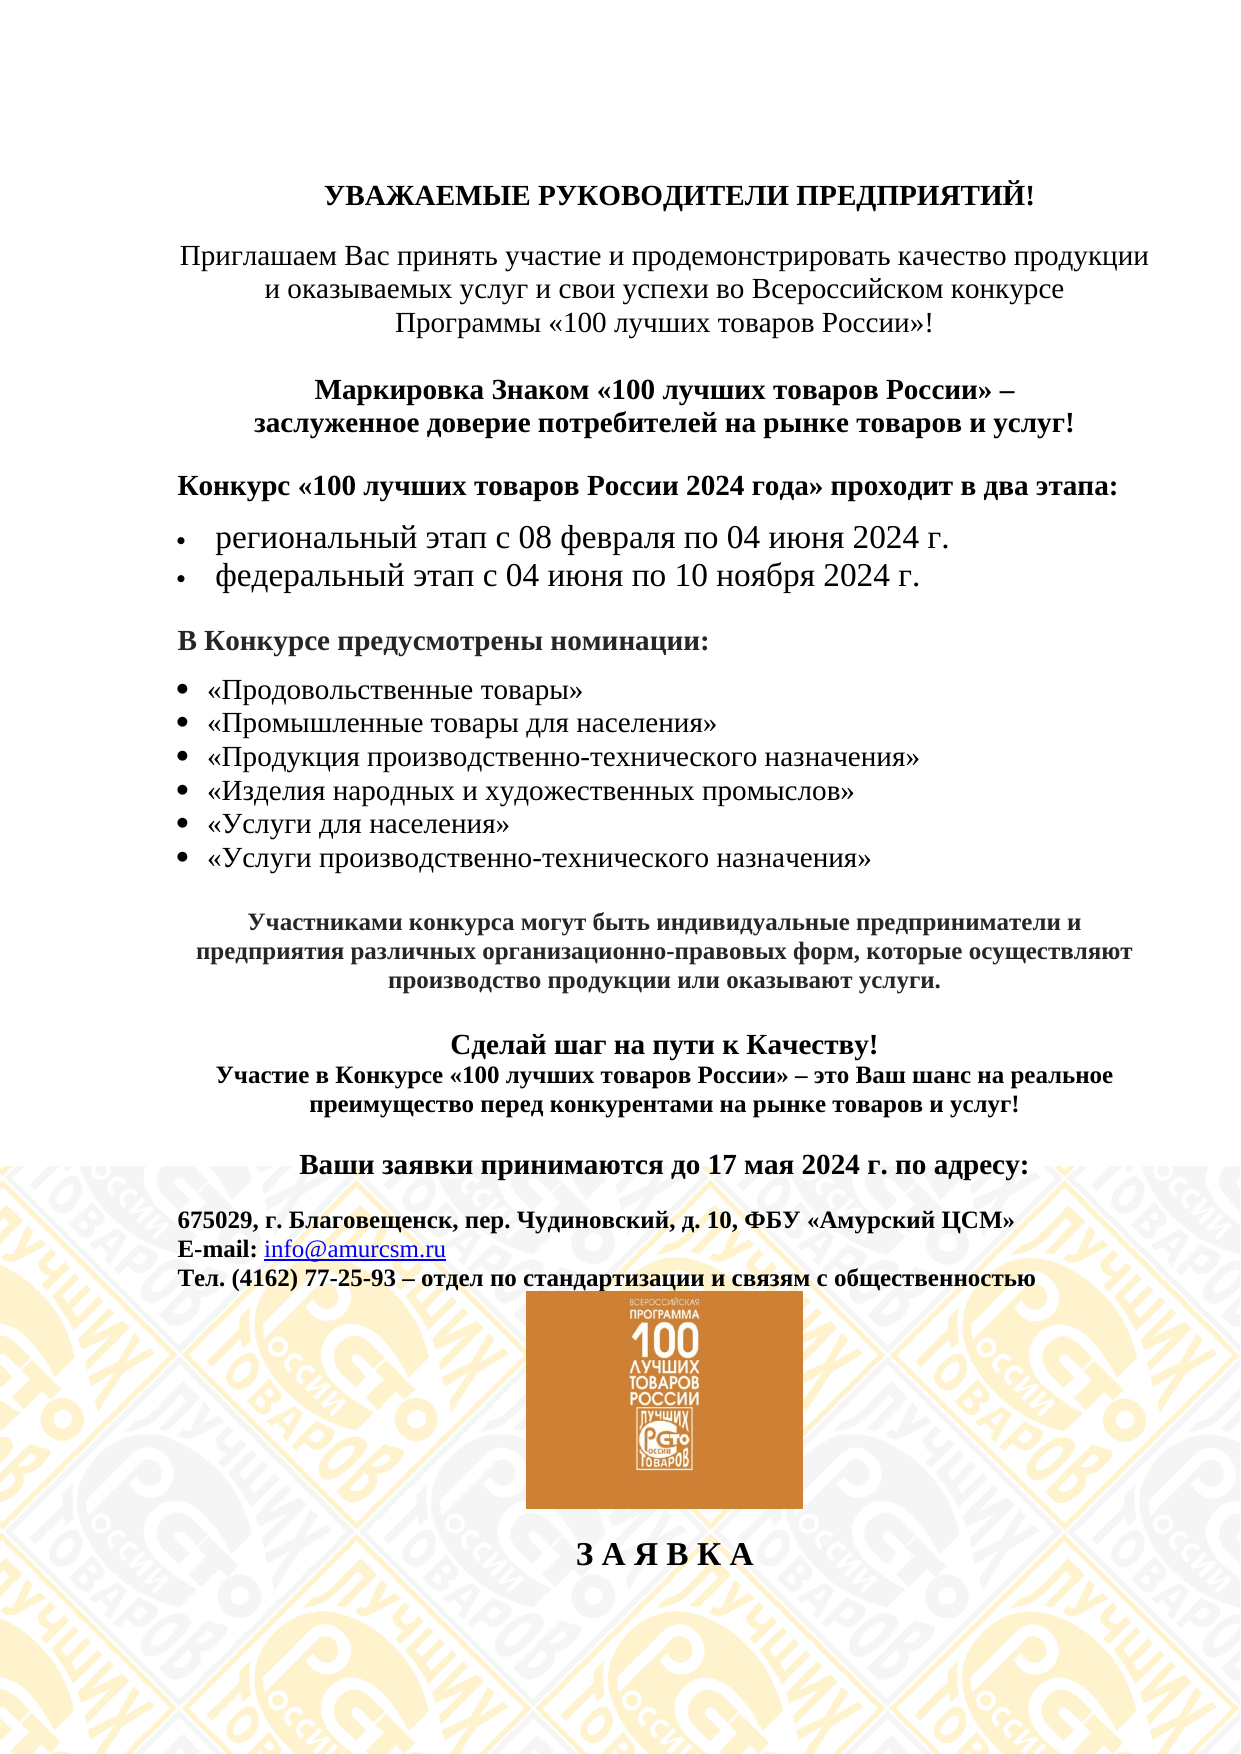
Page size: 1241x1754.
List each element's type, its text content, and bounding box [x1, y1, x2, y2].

list «Услуги для населения» [177, 806, 1152, 840]
text 675029, г. Благовещенск, пер. Чудиновский, д. 10, ФБУ «Амурский ЦСМ» [177, 1205, 1152, 1234]
text Участниками конкурса могут быть индивидуальные предприниматели и предприятия различных организационно-правовых форм, которые осуществляют производство продукции или оказывают услуги. [177, 907, 1152, 993]
text Программы «100 лучших товаров России»! [177, 305, 1152, 338]
text Тел. (4162) 77-25-93 – отдел по стандартизации и связям с общественностью [177, 1263, 1152, 1292]
text заслуженное доверие потребителей на рынке товаров и услуг! [177, 405, 1152, 439]
text Сделай шаг на пути к Качеству! [177, 1027, 1152, 1061]
text Ваши заявки принимаются до 17 мая 2024 г. по адресу: [177, 1147, 1152, 1180]
list «Услуги производственно-технического назначения» [177, 840, 1152, 874]
text В Конкурсе предусмотрены номинации: [177, 623, 1152, 656]
picture [0, 1166, 1241, 1754]
list «Продукция производственно-технического назначения» [177, 739, 1152, 773]
text Приглашаем Вас принять участие и продемонстрировать качество продукции и оказываемых услуг и свои успехи во Всероссийском конкурсе [177, 238, 1152, 305]
list «Изделия народных и художественных промыслов» [177, 773, 1152, 806]
text УВАЖАЕМЫЕ РУКОВОДИТЕЛИ ПРЕДПРИЯТИЙ! [177, 178, 1182, 212]
text З А Я В К А [177, 1534, 1152, 1572]
list региональный этап с 08 февраля по 04 июня 2024 г. [177, 517, 1152, 555]
list федеральный этап с 04 июня по 10 ноября 2024 г. [177, 555, 1152, 593]
list «Продовольственные товары» [177, 672, 1152, 706]
text Участие в Конкурсе «100 лучших товаров России» – это Ваш шанс на реальное преимущество перед конкурентами на рынке товаров и услуг! [177, 1061, 1152, 1118]
text Конкурс «100 лучших товаров России 2024 года» проходит в два этапа: [177, 468, 1152, 501]
list «Промышленные товары для населения» [177, 706, 1152, 739]
text E-mail: info@amurcsm.ru [177, 1234, 1152, 1263]
text Маркировка Знаком «100 лучших товаров России» – [177, 372, 1152, 405]
